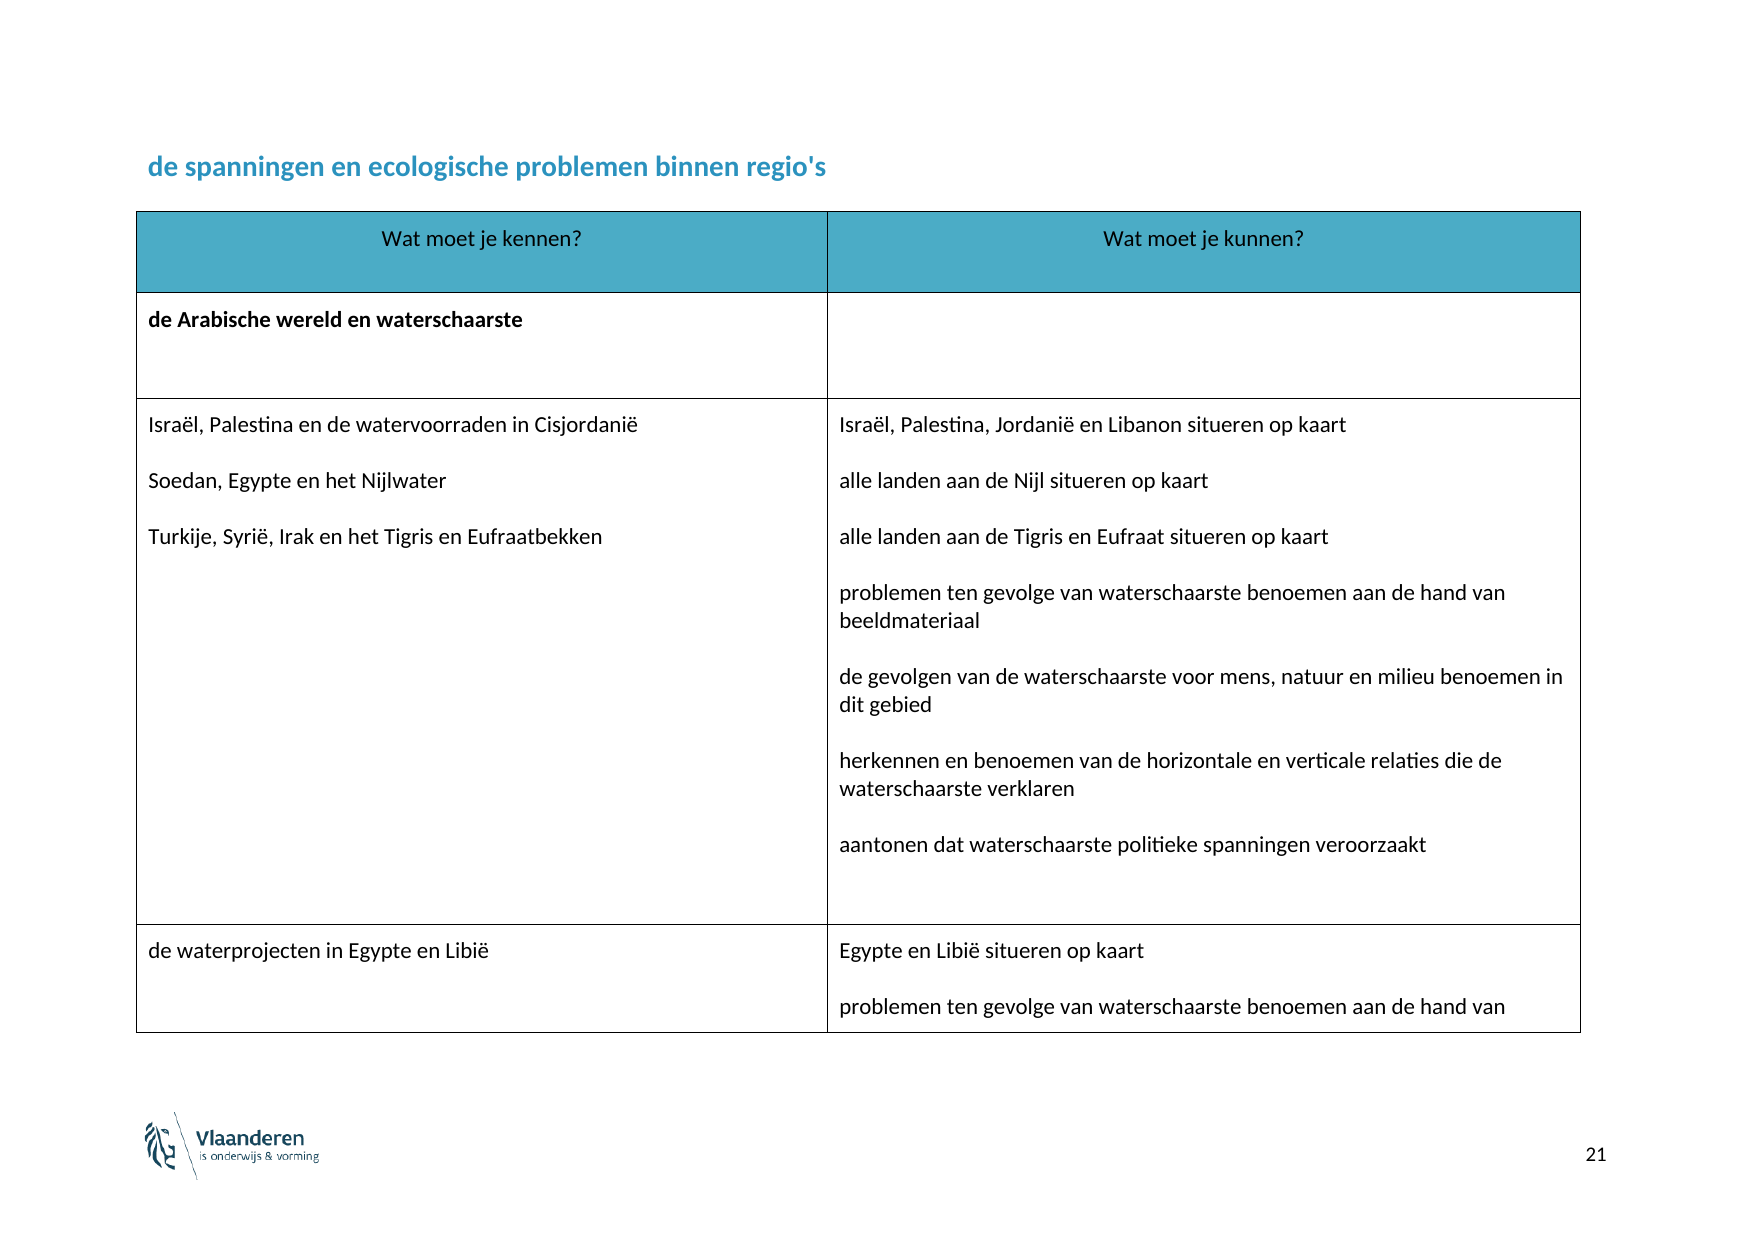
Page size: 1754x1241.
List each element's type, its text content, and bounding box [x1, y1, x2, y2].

table_cell Israël, Palestina en de watervoorraden in Cisjordanië Soedan, Egypte en het Nijlwater Turkije, Syrië, Irak en het Tigris en Eufraatbekken [137, 399, 827, 923]
table_header Wat moet je kennen? [137, 212, 827, 292]
table_cell Israël, Palestina, Jordanië en Libanon situeren op kaart alle landen aan de Nijl situeren op kaart alle landen aan de Tigris en Eufraat situeren op kaart problemen ten gevolge van waterschaarste benoemen aan de hand van beeldmateriaal de gevolgen van de waterschaarste voor mens, natuur en milieu benoemen in dit gebied herkennen en benoemen van de horizontale en verticale relaties die de waterschaarste verklaren aantonen dat waterschaarste politieke spanningen veroorzaakt [828, 399, 1580, 923]
table_cell de Arabische wereld en waterschaarste [137, 293, 827, 397]
table_cell de waterprojecten in Egypte en Libië [137, 925, 827, 1032]
picture [144, 1112, 327, 1180]
table_cell [828, 293, 1580, 397]
table_header Wat moet je kunnen? [828, 212, 1580, 292]
text de spanningen en ecologische problemen binnen regio's [148, 148, 1606, 183]
